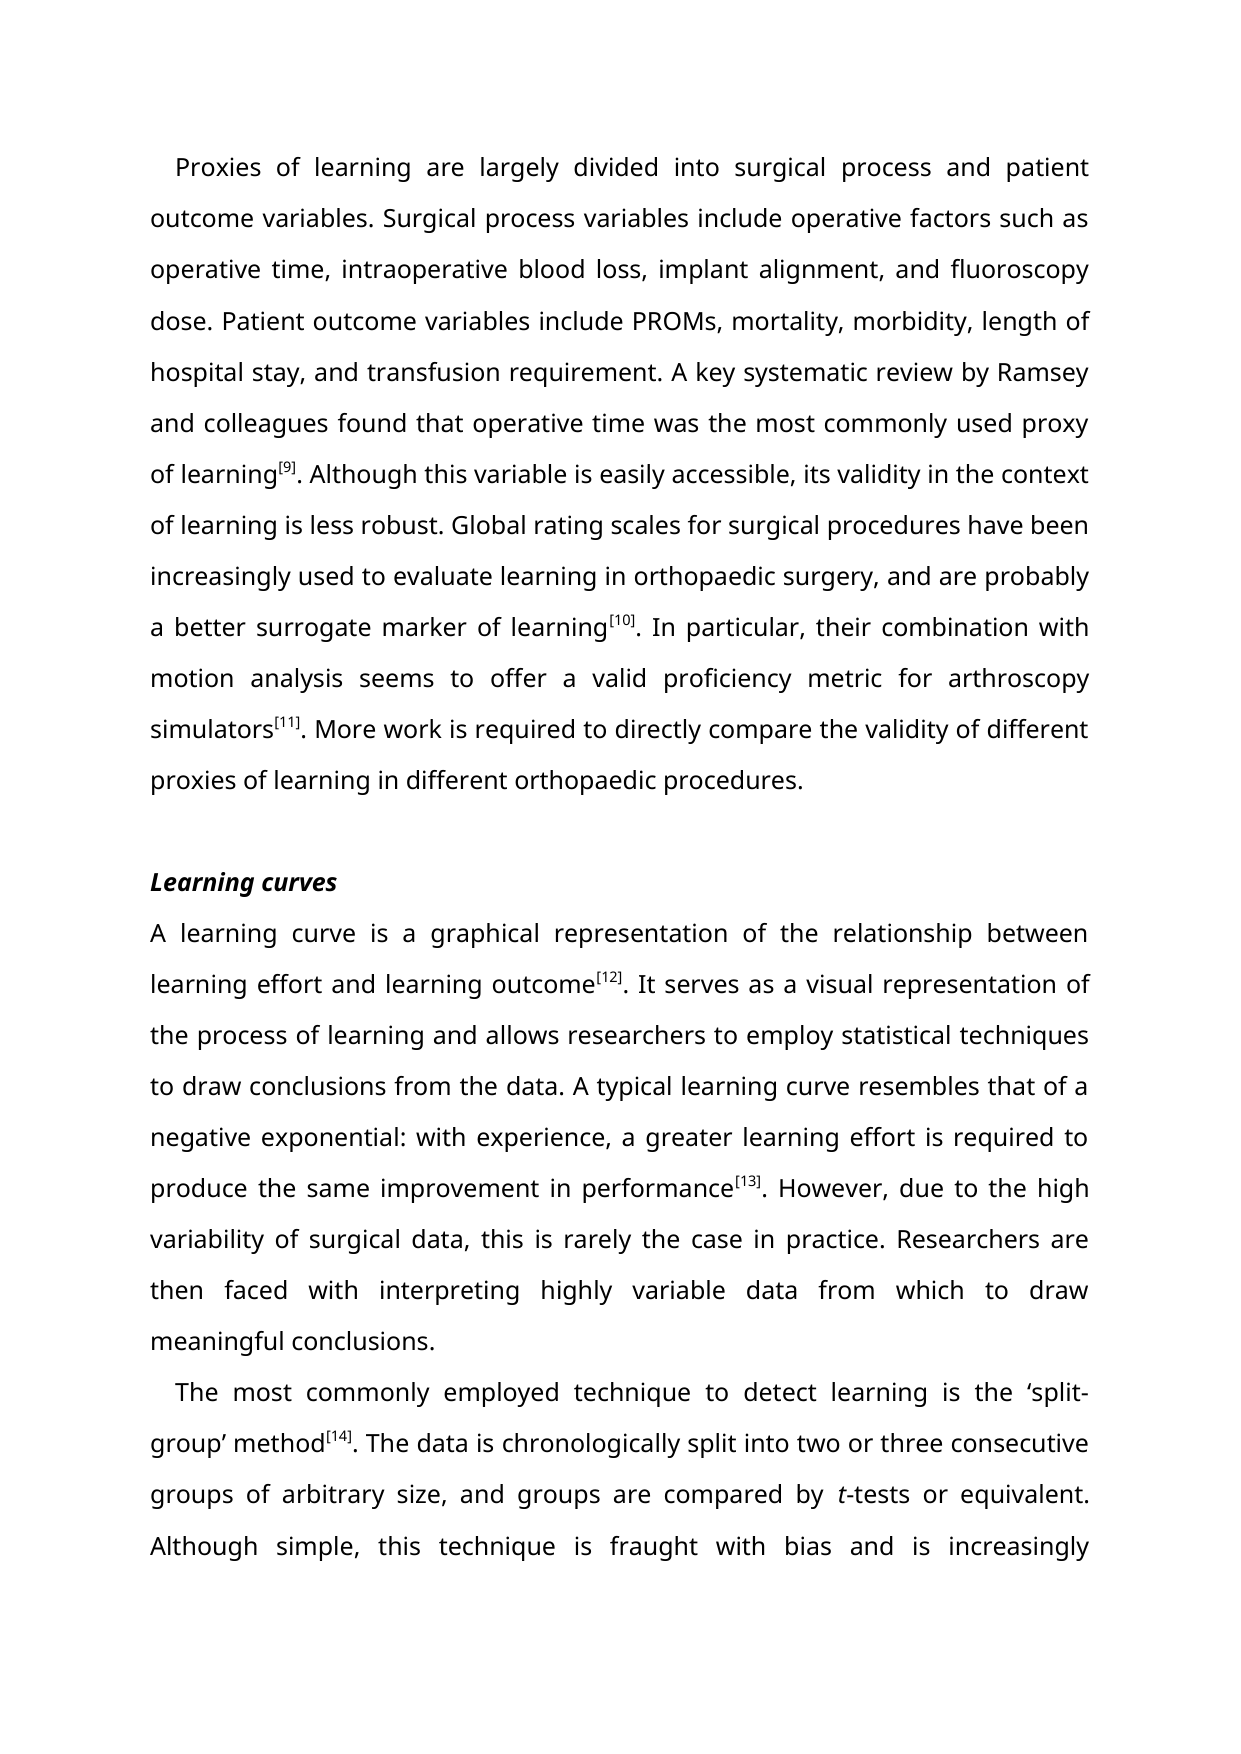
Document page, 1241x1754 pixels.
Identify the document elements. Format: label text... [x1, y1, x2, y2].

text Proxies of learning are largely divided into surgical process and patient outcome variables. Surgical process variables include operative factors such as operative time, intraoperative blood loss, implant alignment, and fluoroscopy dose. Patient outcome variables include PROMs, mortality, morbidity, length of hospital stay, and transfusion requirement. A key systematic review by Ramsey and colleagues found that operative time was the most commonly used proxy of learning[9]. Although this variable is easily accessible, its validity in the context of learning is less robust. Global rating scales for surgical procedures have been increasingly used to evaluate learning in orthopaedic surgery, and are probably a better surrogate marker of learning[10]. In particular, their combination with motion analysis seems to offer a valid proficiency metric for arthroscopy simulators[11]. More work is required to directly compare the validity of different proxies of learning in different orthopaedic procedures. [150, 150, 1090, 797]
text Learning curves [150, 864, 1090, 899]
text A learning curve is a graphical representation of the relationship between learning effort and learning outcome[12]. It serves as a visual representation of the process of learning and allows researchers to employ statistical techniques to draw conclusions from the data. A typical learning curve resembles that of a negative exponential: with experience, a greater learning effort is required to produce the same improvement in performance[13]. However, due to the high variability of surgical data, this is rarely the case in practice. Researchers are then faced with interpreting highly variable data from which to draw meaningful conclusions. [150, 916, 1090, 1358]
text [150, 1375, 1090, 1562]
